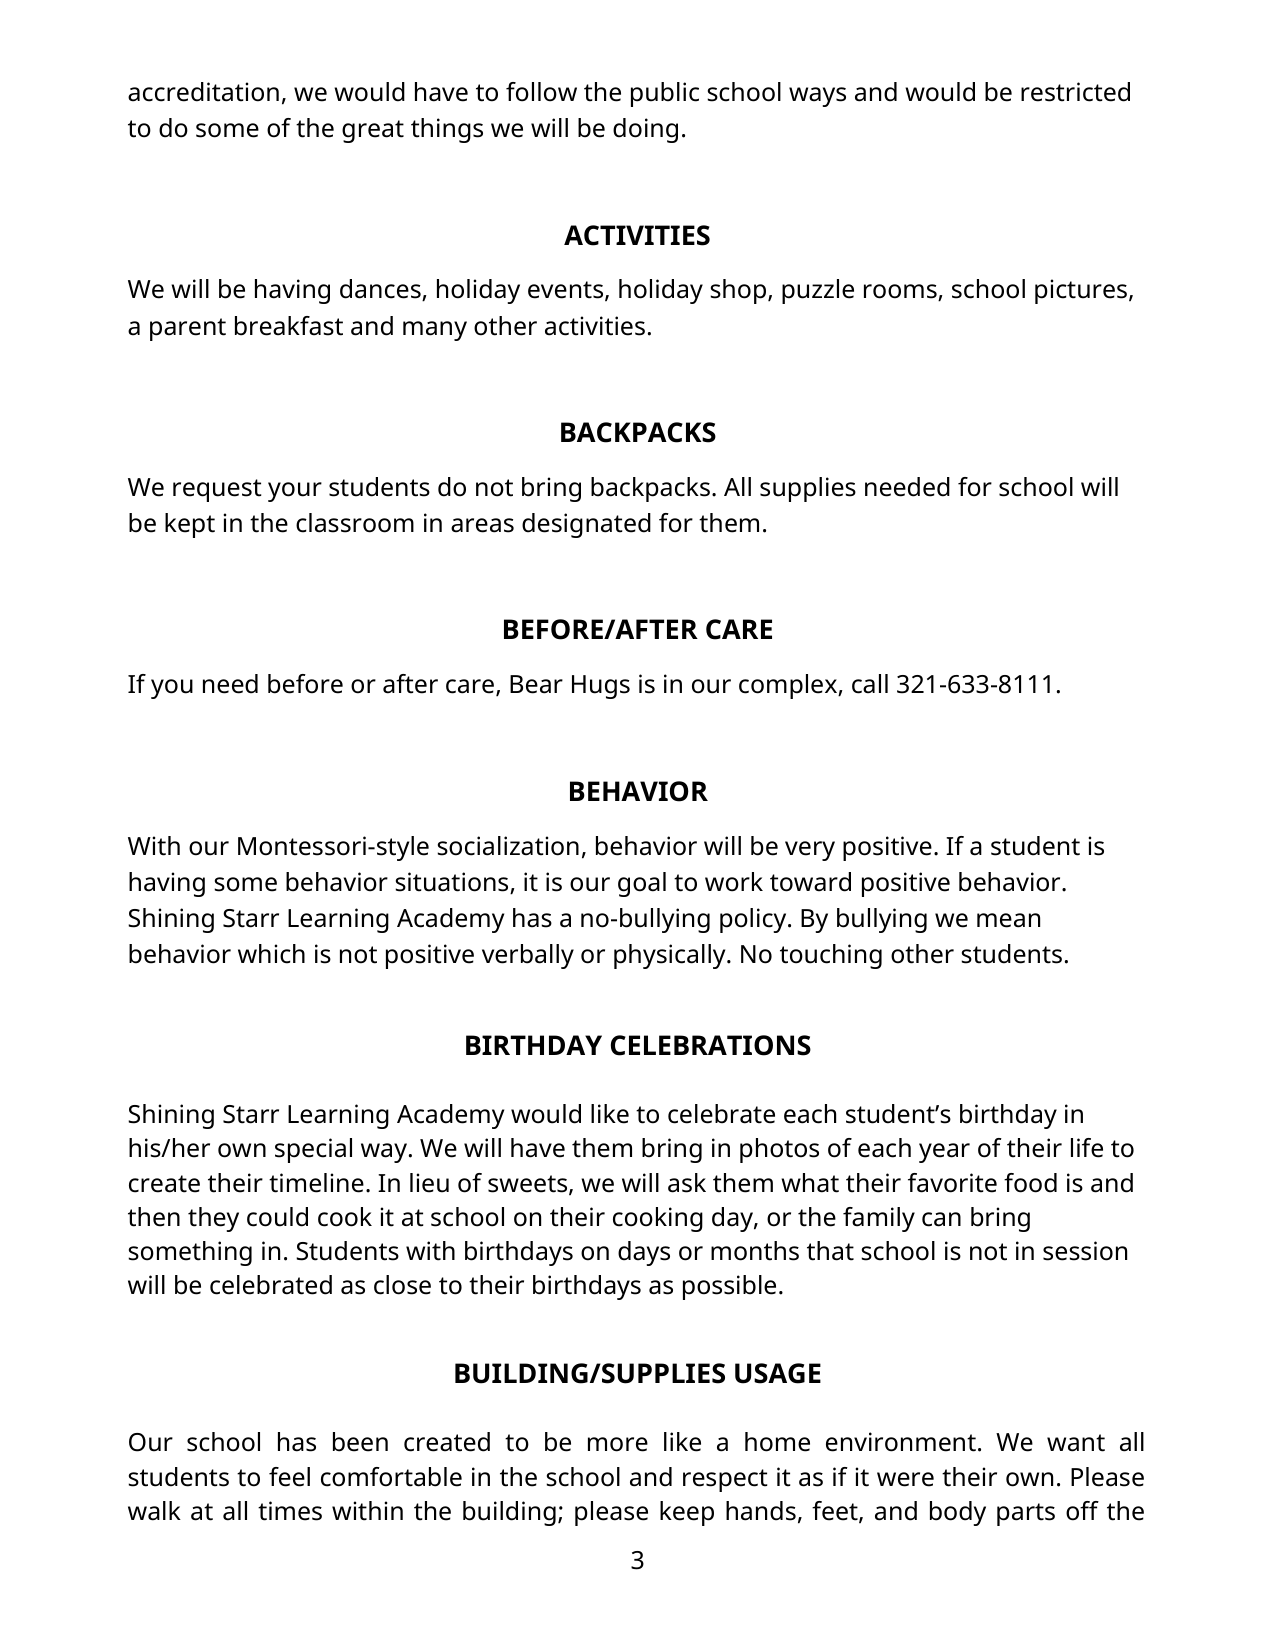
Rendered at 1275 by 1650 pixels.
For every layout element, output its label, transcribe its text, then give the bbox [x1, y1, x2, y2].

text BEHAVIOR [127, 773, 1147, 809]
text BUILDING/SUPPLIES USAGE [127, 1354, 1147, 1391]
text BACKPACKS [127, 414, 1147, 451]
text We will be having dances, holiday events, holiday shop, puzzle rooms, school pictures, a parent breakfast and many other activities. [127, 272, 1147, 342]
text Shining Starr Learning Academy would like to celebrate each student’s birthday in his/her own special way. We will have them bring in photos of each year of their life to create their timeline. In lieu of sweets, we will ask them what their favorite food is and then they could cook it at school on their cooking day, or the family can bring something in. Students with birthdays on days or months that school is not in session will be celebrated as close to their birthdays as possible. [127, 1097, 1147, 1301]
text ACTIVITIES [127, 216, 1147, 253]
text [127, 1425, 1147, 1527]
text We request your students do not bring backpacks. All supplies needed for school will be kept in the classroom in areas designated for them. [127, 469, 1147, 539]
text BEFORE/AFTER CARE [127, 611, 1147, 648]
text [127, 75, 1147, 145]
text If you need before or after care, Bear Hugs is in our complex, call 321-633-8111. [127, 667, 1147, 701]
text With our Montessori-style socialization, behavior will be very positive. If a student is having some behavior situations, it is our goal to work toward positive behavior. Shining Starr Learning Academy has a no-bullying policy. By bullying we mean behavior which is not positive verbally or physically. No touching other students. [127, 828, 1147, 971]
text BIRTHDAY CELEBRATIONS [127, 1026, 1147, 1063]
